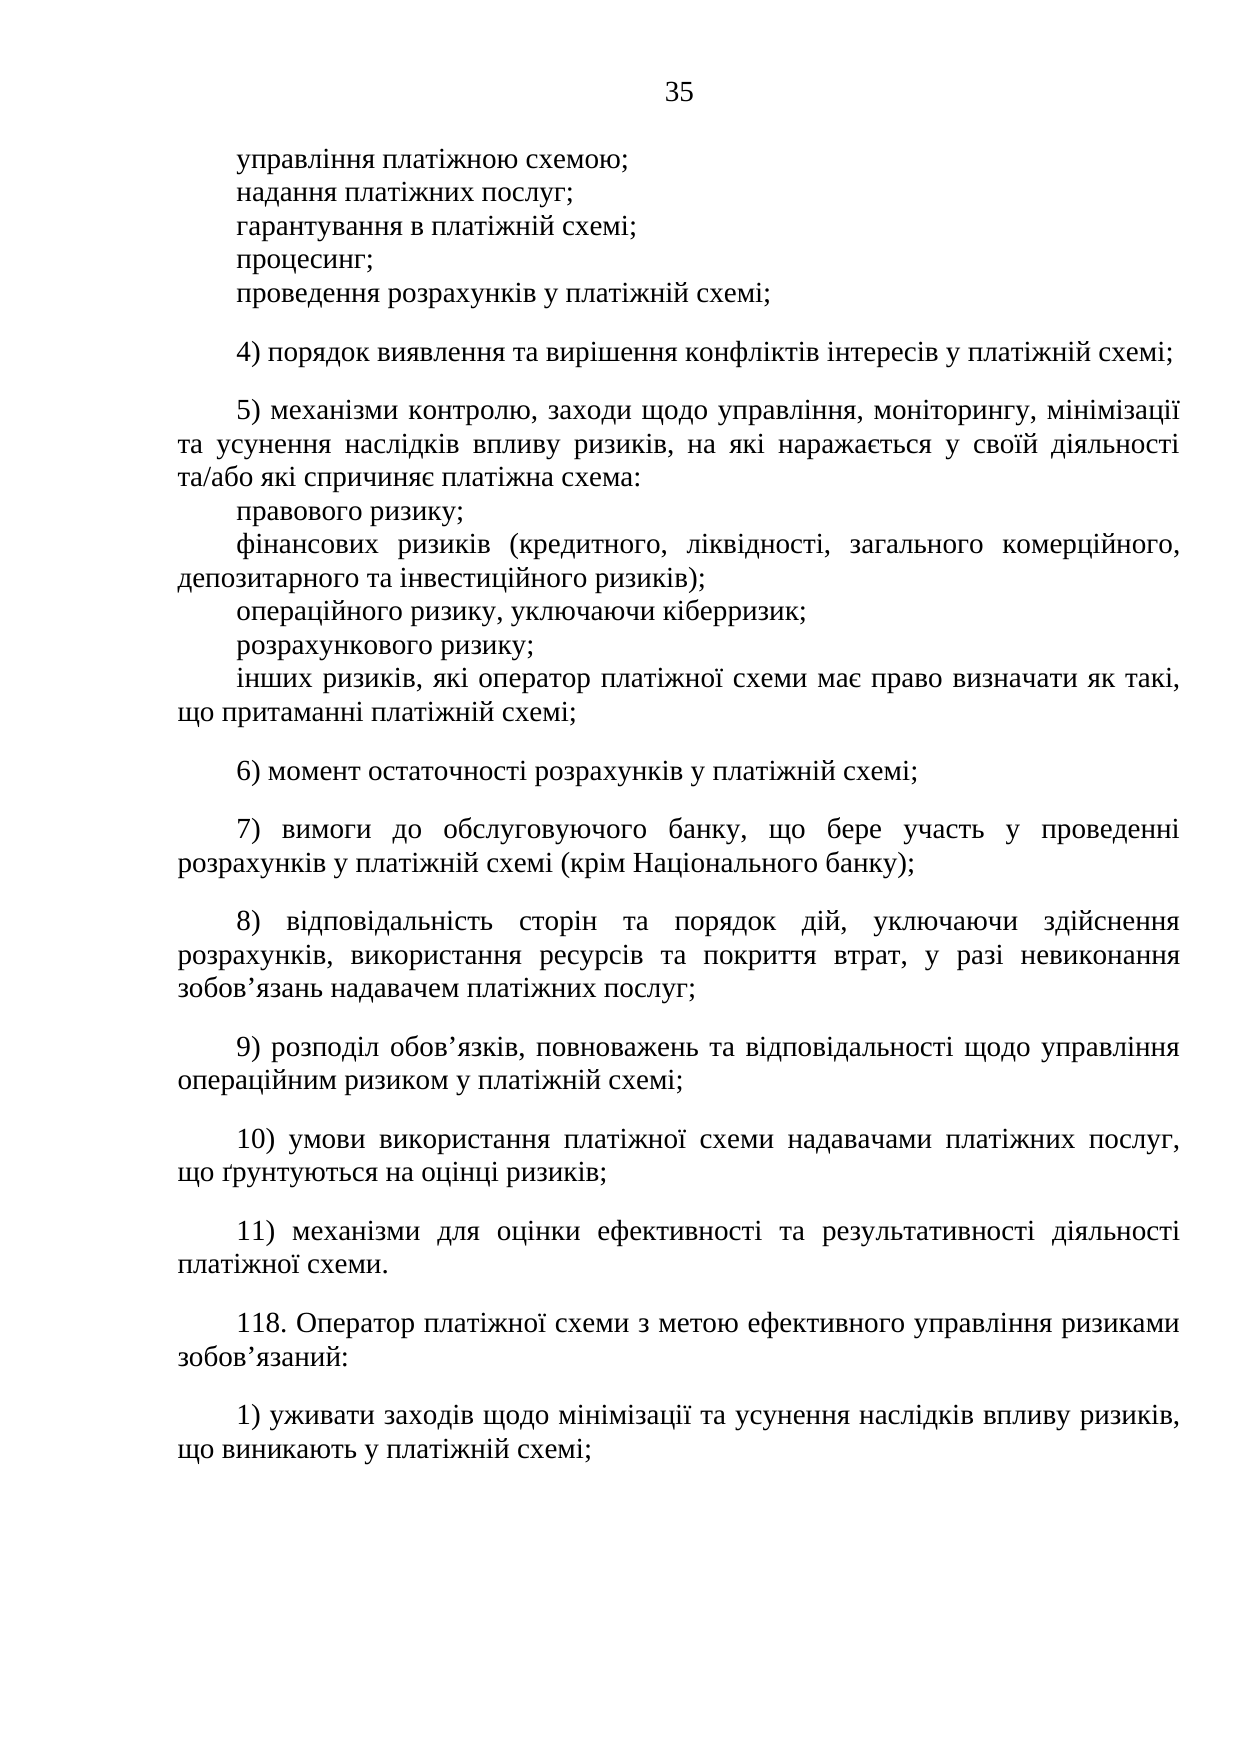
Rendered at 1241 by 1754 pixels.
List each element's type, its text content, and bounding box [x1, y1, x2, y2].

text 10) умови використання платіжної схеми надавачами платіжних послуг, що ґрунтуються на оцінці ризиків; [177, 1121, 1181, 1188]
text інших ризиків, які оператор платіжної схеми має право визначати як такі, що притаманні платіжній схемі; [177, 661, 1181, 728]
text 6) момент остаточності розрахунків у платіжній схемі; [177, 753, 1181, 786]
text правового ризику; [177, 493, 1181, 526]
text процесинг; [177, 242, 1181, 275]
text проведення розрахунків у платіжній схемі; [177, 275, 1181, 309]
text управління платіжною схемою; [177, 141, 1181, 174]
text 8) відповідальність сторін та порядок дій, уключаючи здійснення розрахунків, використання ресурсів та покриття втрат, у разі невиконання зобов’язань надавачем платіжних послуг; [177, 903, 1181, 1004]
text 7) вимоги до обслуговуючого банку, що бере участь у проведенні розрахунків у платіжній схемі (крім Національного банку); [177, 811, 1181, 878]
text розрахункового ризику; [177, 627, 1181, 661]
text надання платіжних послуг; [177, 174, 1181, 208]
text 1) уживати заходів щодо мінімізації та усунення наслідків впливу ризиків, що виникають у платіжній схемі; [177, 1397, 1181, 1464]
text 11) механізми для оцінки ефективності та результативності діяльності платіжної схеми. [177, 1213, 1181, 1280]
text фінансових ризиків (кредитного, ліквідності, загального комерційного, депозитарного та інвестиційного ризиків); [177, 526, 1181, 593]
text гарантування в платіжній схемі; [177, 208, 1181, 242]
text операційного ризику, уключаючи кіберризик; [177, 593, 1181, 627]
text 4) порядок виявлення та вирішення конфліктів інтересів у платіжній схемі; [177, 334, 1181, 367]
text 5) механізми контролю, заходи щодо управління, моніторингу, мінімізації та усунення наслідків впливу ризиків, на які наражається у своїй діяльності та/або які спричиняє платіжна схема: [177, 392, 1181, 493]
text 118. Оператор платіжної схеми з метою ефективного управління ризиками зобов’язаний: [177, 1305, 1181, 1372]
text 9) розподіл обов’язків, повноважень та відповідальності щодо управління операційним ризиком у платіжній схемі; [177, 1029, 1181, 1096]
